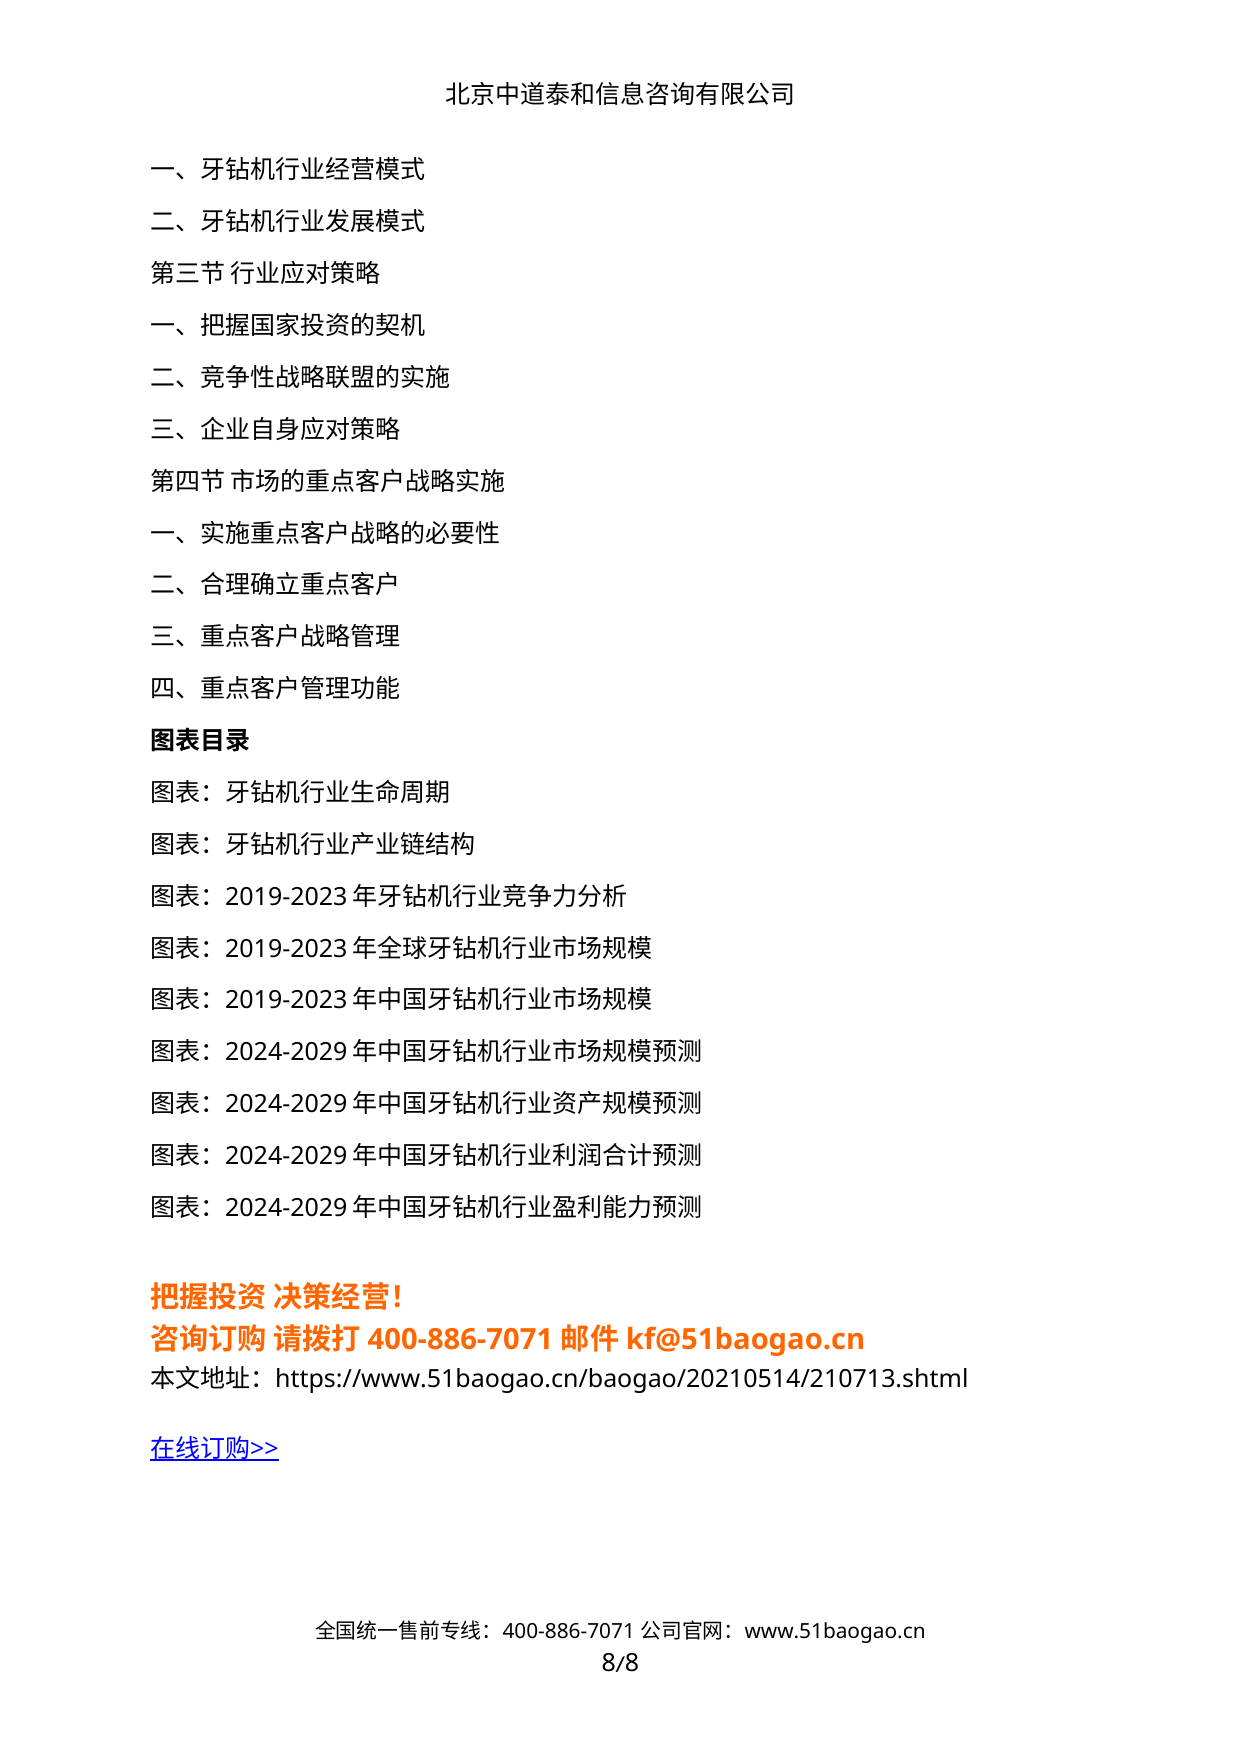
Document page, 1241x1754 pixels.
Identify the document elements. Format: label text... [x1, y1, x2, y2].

text 第四节 市场的重点客户战略实施 [150, 461, 1090, 497]
text 图表：2019-2023年牙钻机行业竞争力分析 [150, 876, 1090, 912]
text 一、牙钻机行业经营模式 [150, 150, 1090, 186]
text 图表：2024-2029年中国牙钻机行业市场规模预测 [150, 1032, 1090, 1068]
text 二、牙钻机行业发展模式 [150, 202, 1090, 238]
text 图表目录 [150, 721, 1090, 757]
text 图表：2019-2023年中国牙钻机行业市场规模 [150, 980, 1090, 1016]
text 图表：2024-2029年中国牙钻机行业盈利能力预测 [150, 1187, 1090, 1224]
text 一、实施重点客户战略的必要性 [150, 513, 1090, 549]
text 一、把握国家投资的契机 [150, 306, 1090, 342]
text 把握投资 决策经营！咨询订购 请拨打 400-886-7071 邮件 kf@51baogao.cn本文地址：https://www.51baogao.cn/baogao/20210514/210713.shtml [150, 1239, 1090, 1394]
text 图表：牙钻机行业产业链结构 [150, 824, 1090, 861]
text 二、合理确立重点客户 [150, 565, 1090, 601]
text 三、重点客户战略管理 [150, 617, 1090, 653]
text 第三节 行业应对策略 [150, 254, 1090, 290]
text 二、竞争性战略联盟的实施 [150, 357, 1090, 394]
text 四、重点客户管理功能 [150, 669, 1090, 705]
text 图表：牙钻机行业生命周期 [150, 772, 1090, 809]
text 在线订购>> [150, 1394, 1090, 1465]
text 三、企业自身应对策略 [150, 409, 1090, 446]
text 图表：2024-2029年中国牙钻机行业资产规模预测 [150, 1084, 1090, 1120]
text 图表：2024-2029年中国牙钻机行业利润合计预测 [150, 1136, 1090, 1172]
text 图表：2019-2023年全球牙钻机行业市场规模 [150, 928, 1090, 964]
